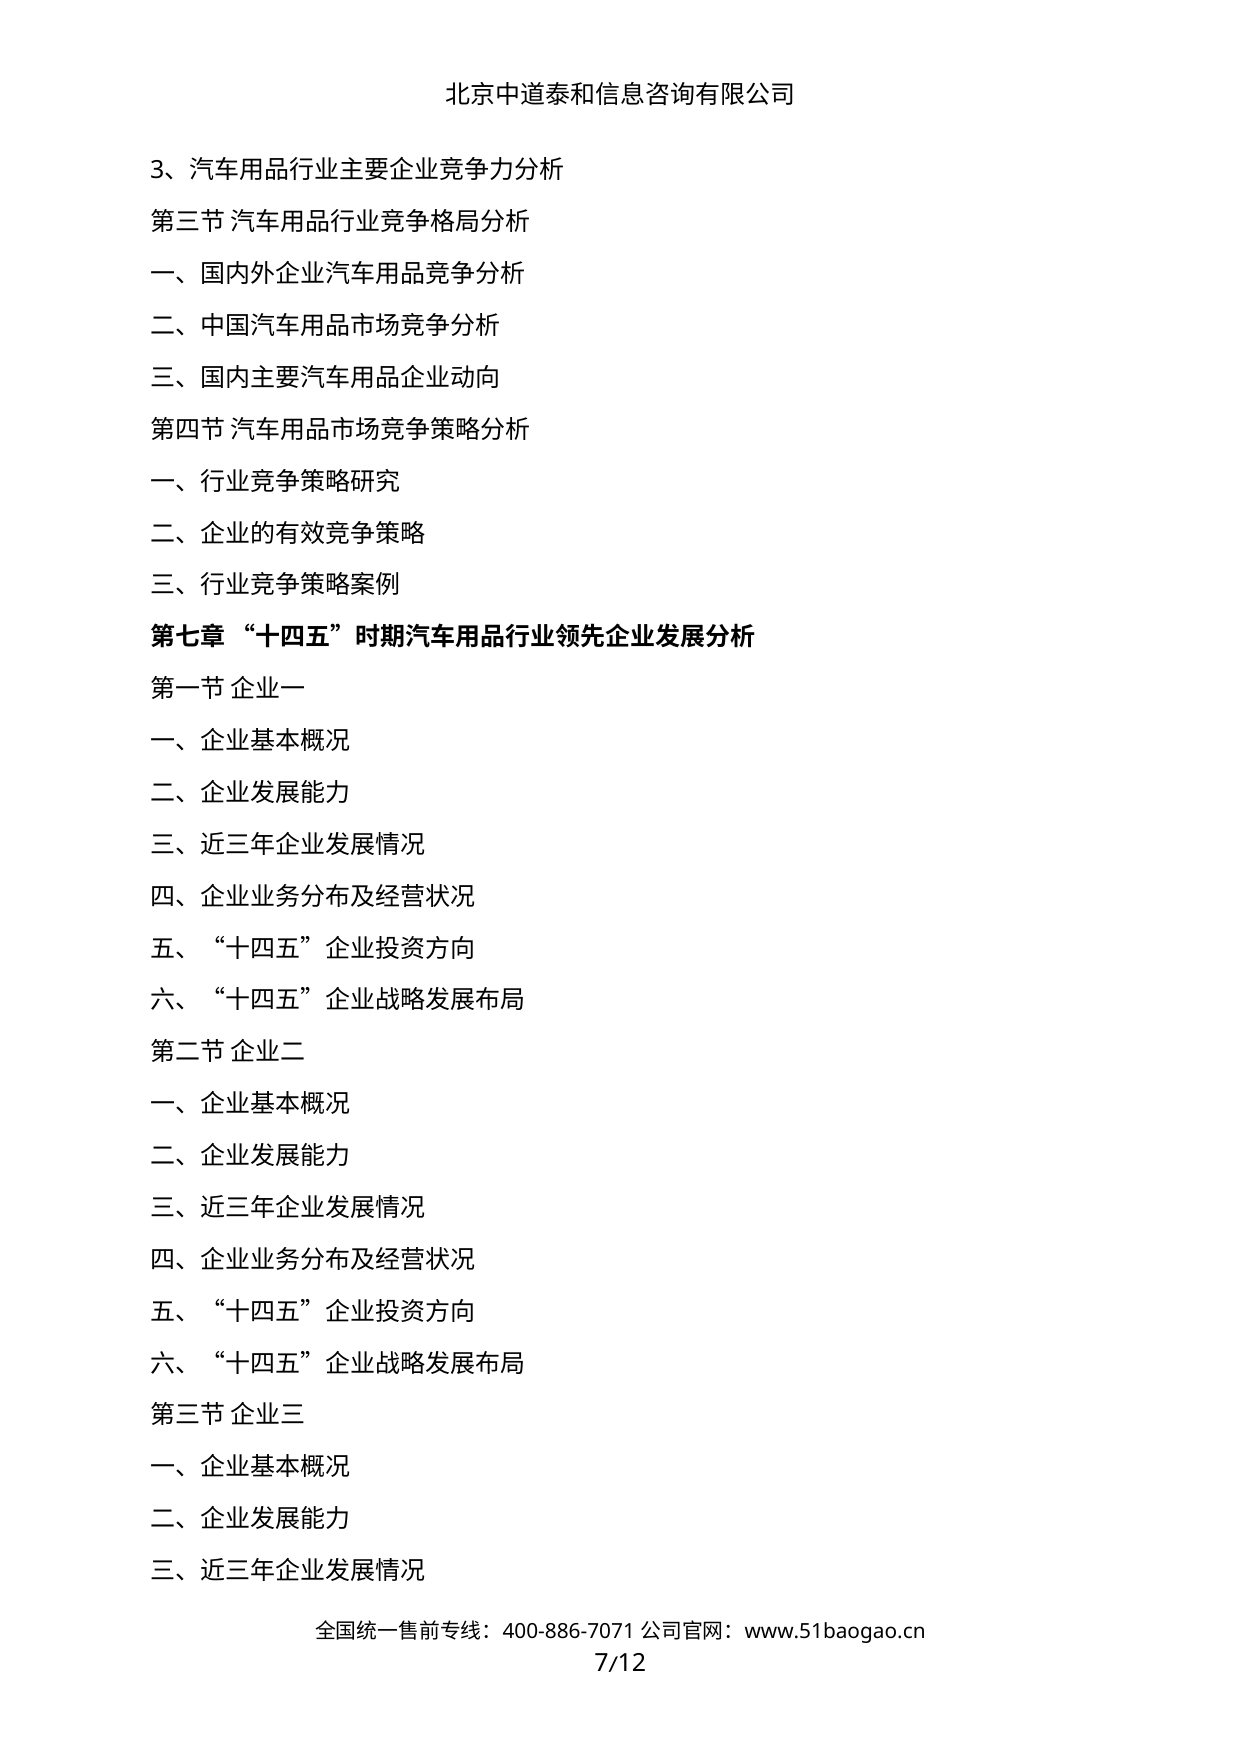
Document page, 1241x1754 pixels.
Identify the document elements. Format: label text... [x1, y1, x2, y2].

text 二、企业的有效竞争策略 [150, 513, 1090, 549]
text 第三节 企业三 [150, 1395, 1090, 1431]
text 一、企业基本概况 [150, 1084, 1090, 1120]
text 一、企业基本概况 [150, 721, 1090, 757]
text 三、近三年企业发展情况 [150, 824, 1090, 861]
text 六、“十四五”企业战略发展布局 [150, 1343, 1090, 1379]
text 二、中国汽车用品市场竞争分析 [150, 306, 1090, 342]
text 二、企业发展能力 [150, 772, 1090, 809]
text 一、企业基本概况 [150, 1447, 1090, 1483]
text 六、“十四五”企业战略发展布局 [150, 980, 1090, 1016]
text 五、“十四五”企业投资方向 [150, 928, 1090, 964]
text 一、国内外企业汽车用品竞争分析 [150, 254, 1090, 290]
text 一、行业竞争策略研究 [150, 461, 1090, 497]
text 二、企业发展能力 [150, 1499, 1090, 1535]
text 三、行业竞争策略案例 [150, 565, 1090, 601]
text 五、“十四五”企业投资方向 [150, 1291, 1090, 1327]
text 第二节 企业二 [150, 1032, 1090, 1068]
text 第四节 汽车用品市场竞争策略分析 [150, 409, 1090, 446]
text 三、近三年企业发展情况 [150, 1551, 1090, 1587]
text 3、汽车用品行业主要企业竞争力分析 [150, 150, 1090, 186]
text 四、企业业务分布及经营状况 [150, 876, 1090, 912]
text 第七章 “十四五”时期汽车用品行业领先企业发展分析 [150, 617, 1090, 653]
text 二、企业发展能力 [150, 1136, 1090, 1172]
text 第一节 企业一 [150, 669, 1090, 705]
text 三、国内主要汽车用品企业动向 [150, 357, 1090, 394]
text 第三节 汽车用品行业竞争格局分析 [150, 202, 1090, 238]
text 三、近三年企业发展情况 [150, 1187, 1090, 1224]
text 四、企业业务分布及经营状况 [150, 1239, 1090, 1276]
